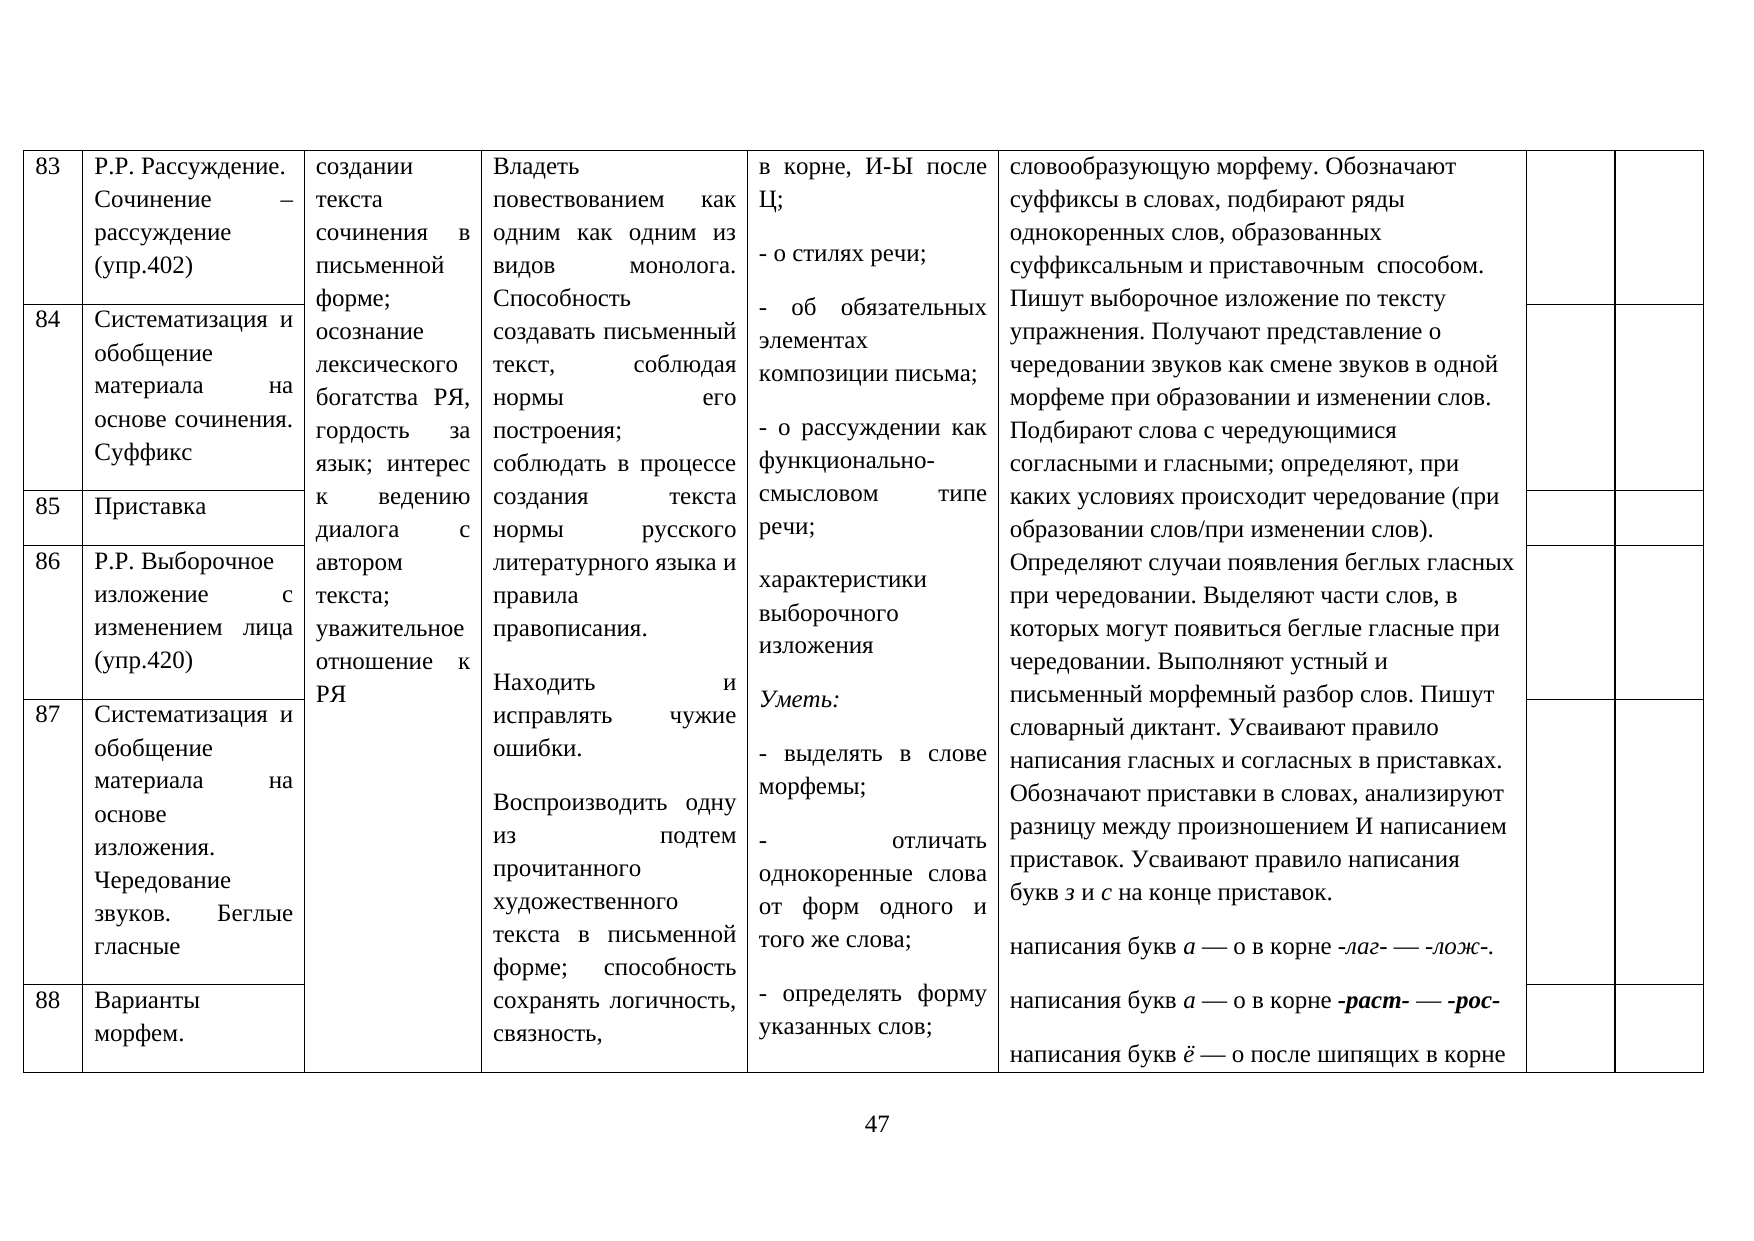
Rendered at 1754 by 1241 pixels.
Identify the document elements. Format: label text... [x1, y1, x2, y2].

table_cell [1527, 491, 1614, 545]
table_cell 83 [24, 151, 82, 303]
table_cell [1616, 700, 1703, 984]
table_cell [1616, 151, 1703, 303]
table_cell Систематизация и обобщение материала на основе изложения. Чередование звуков. Беглые гласные [83, 700, 304, 984]
table_cell [1616, 305, 1703, 490]
table_cell 88 [24, 985, 82, 1072]
table_cell [1616, 985, 1703, 1072]
table_cell [1527, 546, 1614, 698]
table_cell 84 [24, 305, 82, 490]
table_cell 86 [24, 546, 82, 698]
table_cell [1616, 491, 1703, 545]
table_cell Р.Р. Рассуждение. Сочинение – рассуждение (упр.402) [83, 151, 304, 303]
table_cell [1527, 700, 1614, 984]
table_cell [1527, 985, 1614, 1072]
table_cell [1527, 305, 1614, 490]
table_cell Р.Р. Выборочное изложение с изменением лица (упр.420) [83, 546, 304, 698]
table_cell Приставка [83, 491, 304, 545]
table_cell 85 [24, 491, 82, 545]
table_cell 87 [24, 700, 82, 984]
table_cell [1616, 546, 1703, 698]
table_cell [1527, 151, 1614, 303]
table_cell Систематизация и обобщение материала на основе сочинения. Суффикс [83, 305, 304, 490]
table_cell Варианты морфем. [83, 985, 304, 1072]
